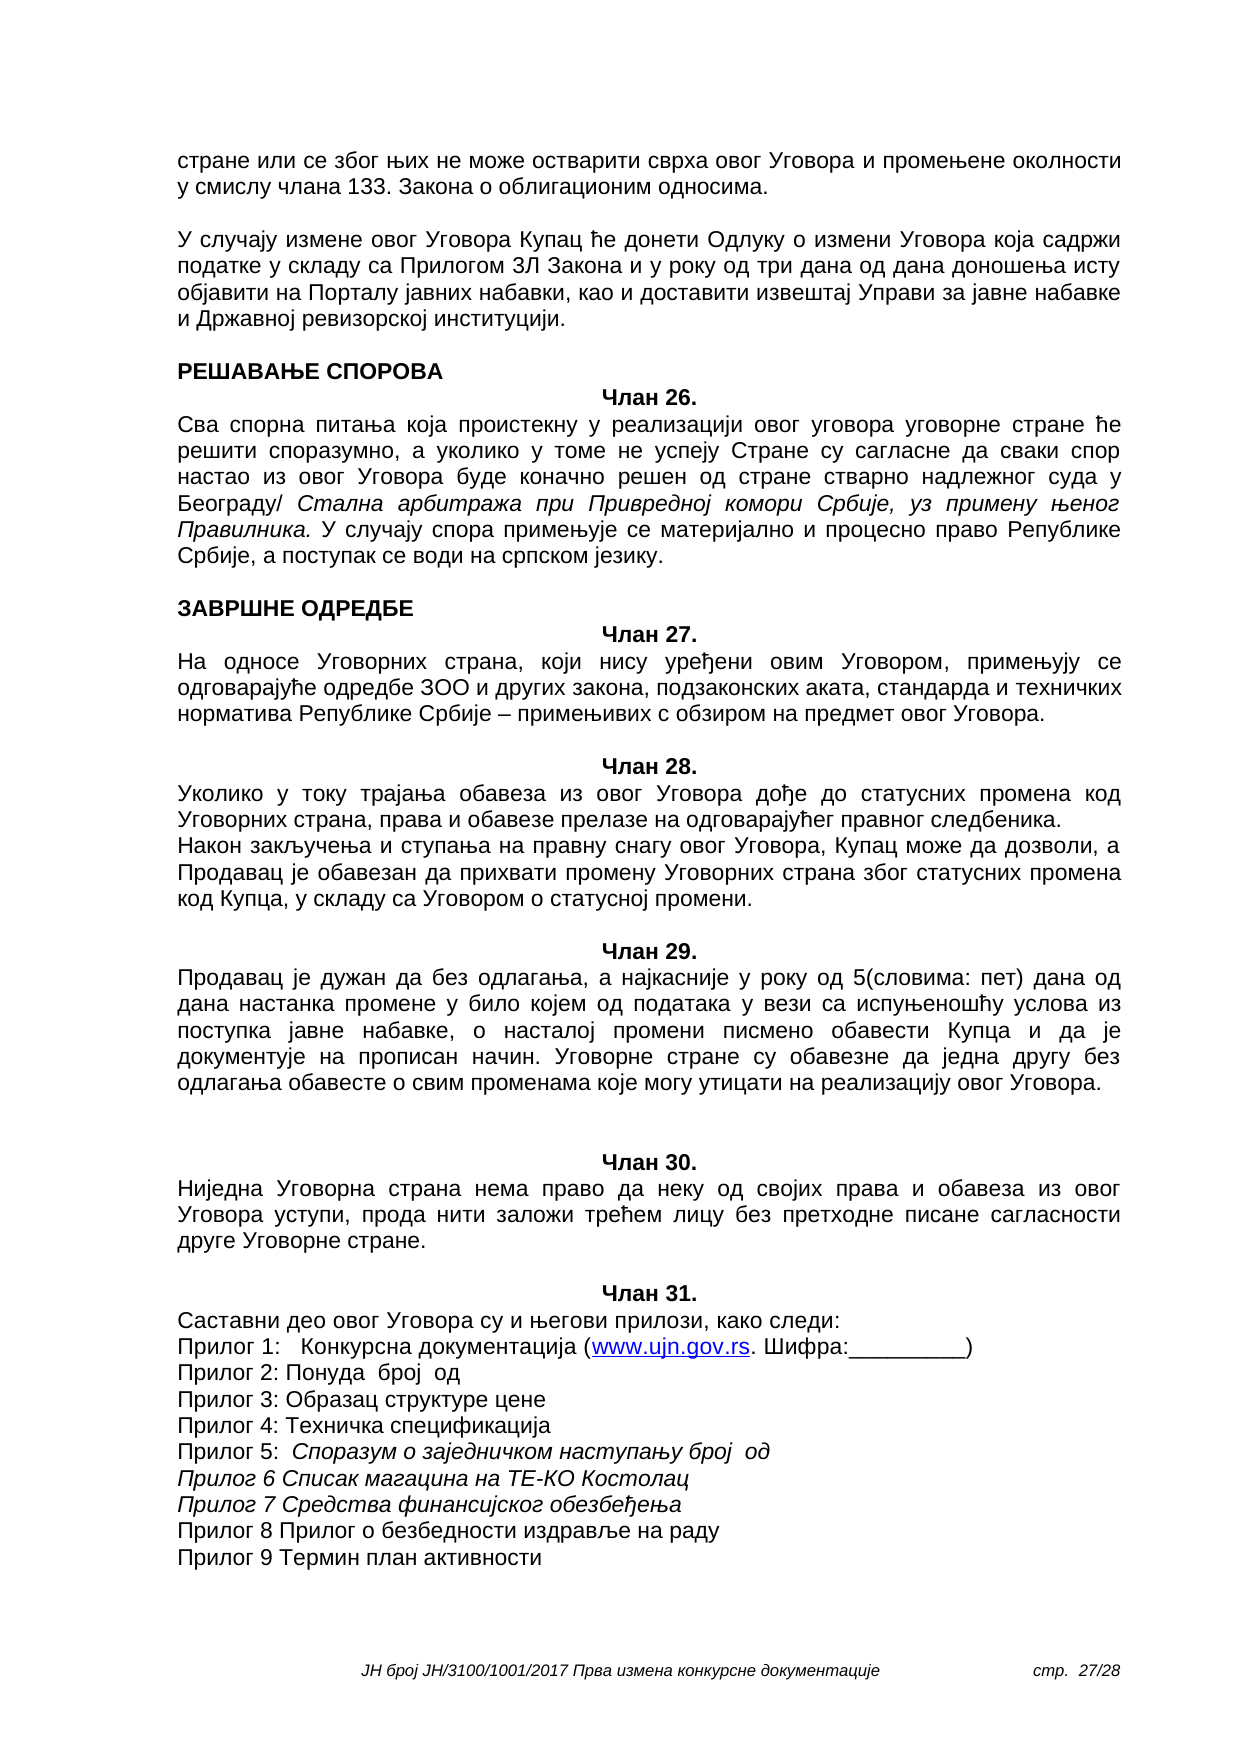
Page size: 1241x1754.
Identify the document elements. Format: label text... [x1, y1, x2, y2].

text Члан 30. [177, 1148, 1122, 1175]
text Након закључења и ступања на правну снагу овог Уговора, Купац може да дозволи, а Продавац је обавезан да прихвати промену Уговорних страна због статусних промена код Купца, у складу са Уговором о статусној промени. [177, 832, 1122, 911]
text Уколико у току трајања обавеза из овог Уговора дође до статусних промена код Уговорних страна, права и обавезе прелазе на одговарајућег правног следбеника. [177, 779, 1122, 832]
text Члан 29. [177, 938, 1122, 964]
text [177, 147, 1122, 200]
text У случају измене овог Уговора Купац ће донети Одлуку о измени Уговора која садржи податке у складу са Прилогом 3Л Закона и у року од три дана од дана доношења исту објавити на Порталу јавних набавки, као и доставити извештај Управи за јавне набавке и Државној ревизорској институцији. [177, 226, 1122, 331]
text Члан 26. [177, 384, 1122, 411]
text Прилог 7 Средства финансијског обезбеђења [177, 1491, 1122, 1517]
text Прилог 2: Понуда број од [177, 1359, 1122, 1386]
text Сва спорна питања која проистекну у реализацији овог уговора уговорне стране ће решити споразумно, а уколико у томе не успеју Стране су сагласне да сваки спор настао из овог Уговора буде коначно решен од стране стварно надлежног суда у Београду/ Стална арбитража при Привредној комори Србије, уз примену њеног Правилника. У случају спора примењује се материјално и процесно право Републике Србије, а поступак се води на српском језику. [177, 411, 1122, 569]
text РЕШАВАЊЕ СПОРОВА [177, 358, 1122, 384]
text Прилог 1: Конкурсна документација (www.ujn.gov.rs. Шифра:_________) [177, 1333, 1122, 1359]
text Прилог 4: Техничка спецификација [177, 1412, 1122, 1438]
text Саставни део овог Уговора су и његови прилози, како следи: [177, 1307, 1122, 1333]
text Ниједна Уговорна страна нема право да неку од својих права и обавеза из овог Уговора уступи, прода нити заложи трећем лицу без претходне писане сагласности друге Уговорне стране. [177, 1175, 1122, 1254]
text Прилог 6 Списак магацина на ТЕ-КО Костолац [177, 1465, 1122, 1491]
text Члан 27. [177, 621, 1122, 648]
text Прилог 3: Образац структуре цене [177, 1386, 1122, 1412]
text Продавац је дужан да без одлагања, а најкасније у року од 5(словима: пет) дана од дана настанка промене у било којем од података у вези са испуњеношћу услова из поступка јавне набавке, о насталој промени писмено обавести Купца и да је документује на прописан начин. Уговорне стране су обавезне да једна другу без одлагања обавесте о свим променама које могу утицати на реализацију овог Уговора. [177, 964, 1122, 1096]
text Члан 31. [177, 1280, 1122, 1307]
text На односе Уговорних страна, који нису уређени овим Уговором, примењују се одговарајуће одредбе ЗОО и других закона, подзаконских аката, стандарда и техничких норматива Републике Србије – примењивих с обзиром на предмет овог Уговора. [177, 648, 1122, 727]
text Прилог 5: Споразум о заједничком наступању број од [177, 1438, 1122, 1465]
text ЗАВРШНЕ ОДРЕДБЕ [177, 595, 1122, 621]
text Члан 28. [177, 753, 1122, 779]
text Прилог 8 Прилог о безбедности издравље на раду Прилог 9 Термин план активности [177, 1517, 1122, 1570]
